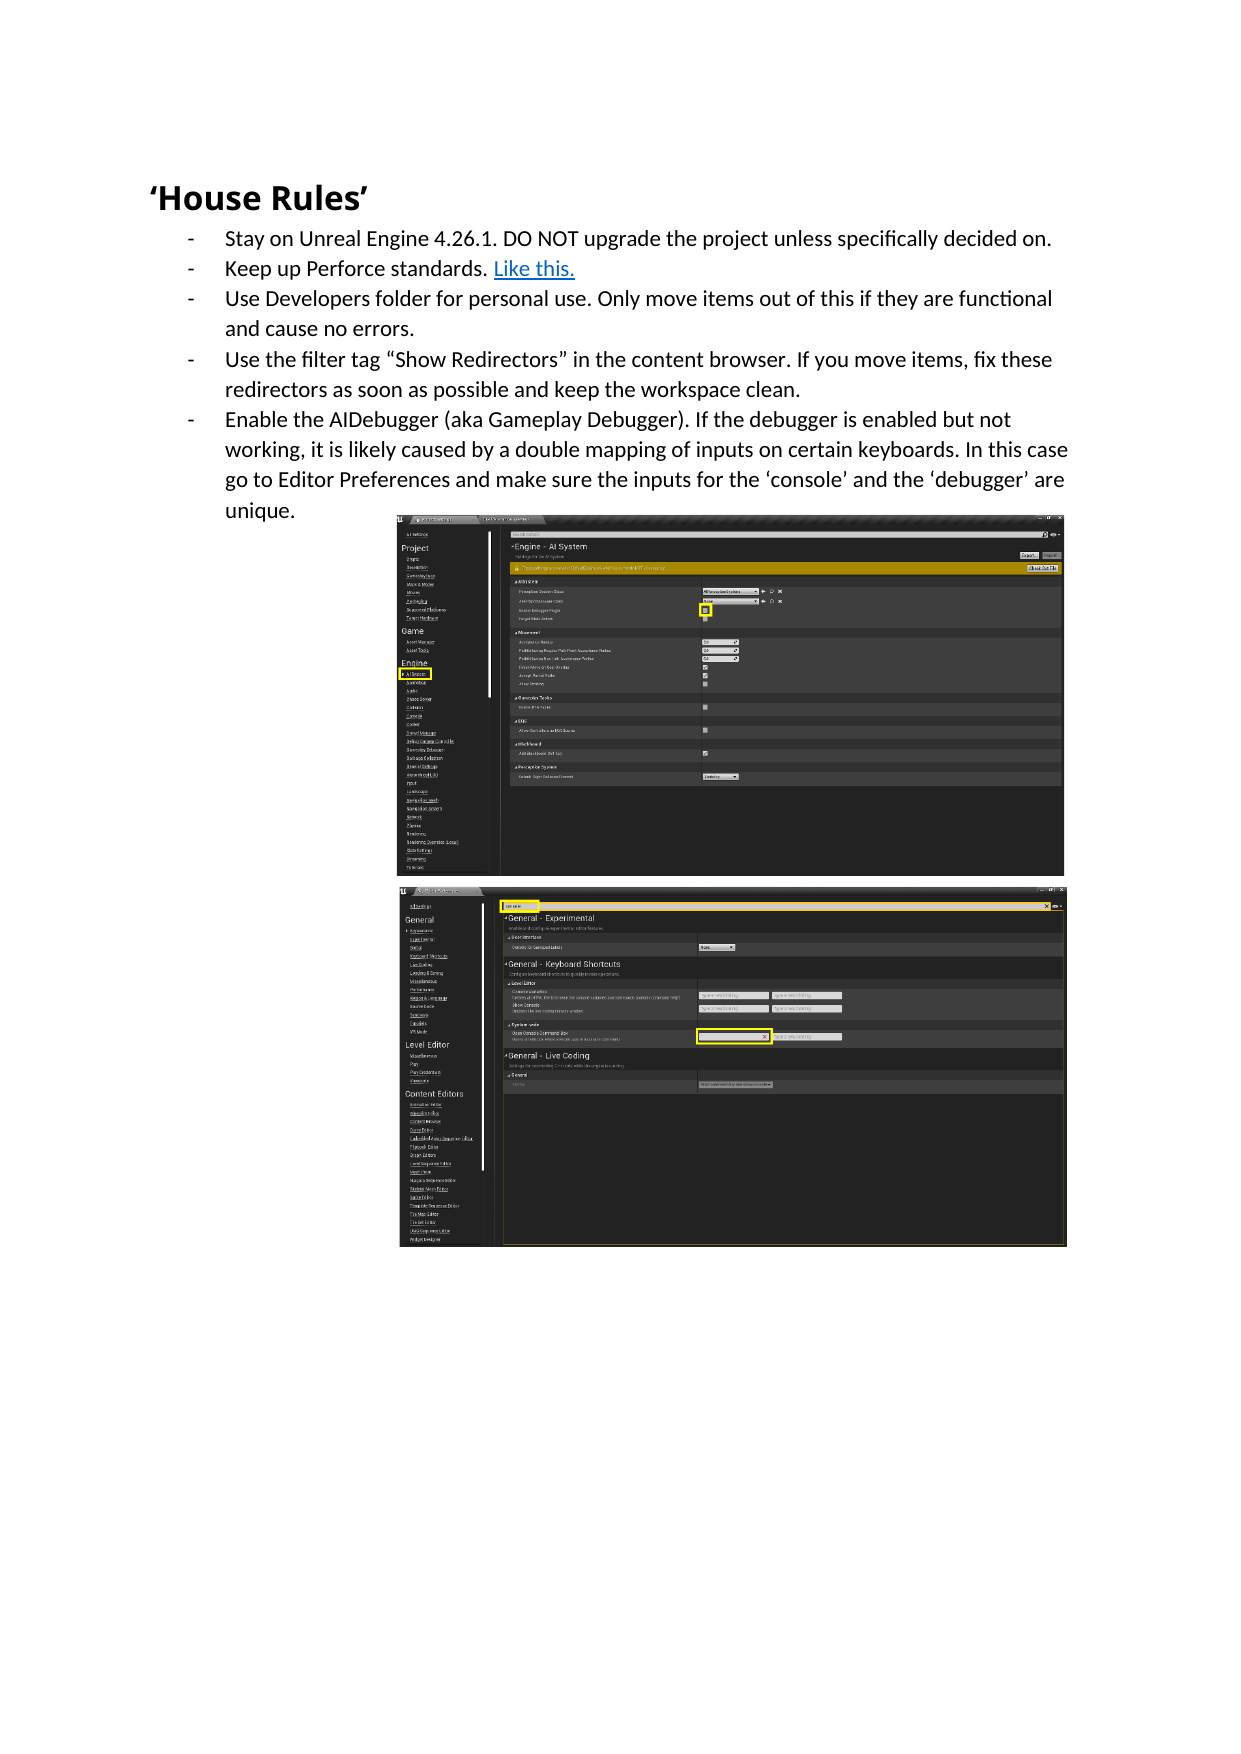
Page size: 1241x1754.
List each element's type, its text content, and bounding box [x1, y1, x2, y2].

picture [395, 514, 1064, 874]
picture [398, 886, 1067, 1247]
list Use Developers folder for personal use. Only move items out of this if they are functional and cause no errors. [187, 284, 1090, 343]
subtitle ‘House Rules’ [150, 175, 1090, 220]
list Keep up Perforce standards. Like this. [187, 254, 1090, 282]
list Enable the AIDebugger (aka Gameplay Debugger). If the debugger is enabled but not working, it is likely caused by a double mapping of inputs on certain keyboards. In this case go to Editor Preferences and make sure the inputs for the ‘console’ and the ‘debugger’ are unique. [187, 405, 1090, 524]
list Stay on Unreal Engine 4.26.1. DO NOT upgrade the project unless specifically decided on. [187, 224, 1090, 252]
list Use the filter tag “Show Redirectors” in the content browser. If you move items, fix these redirectors as soon as possible and keep the workspace clean. [187, 345, 1090, 403]
